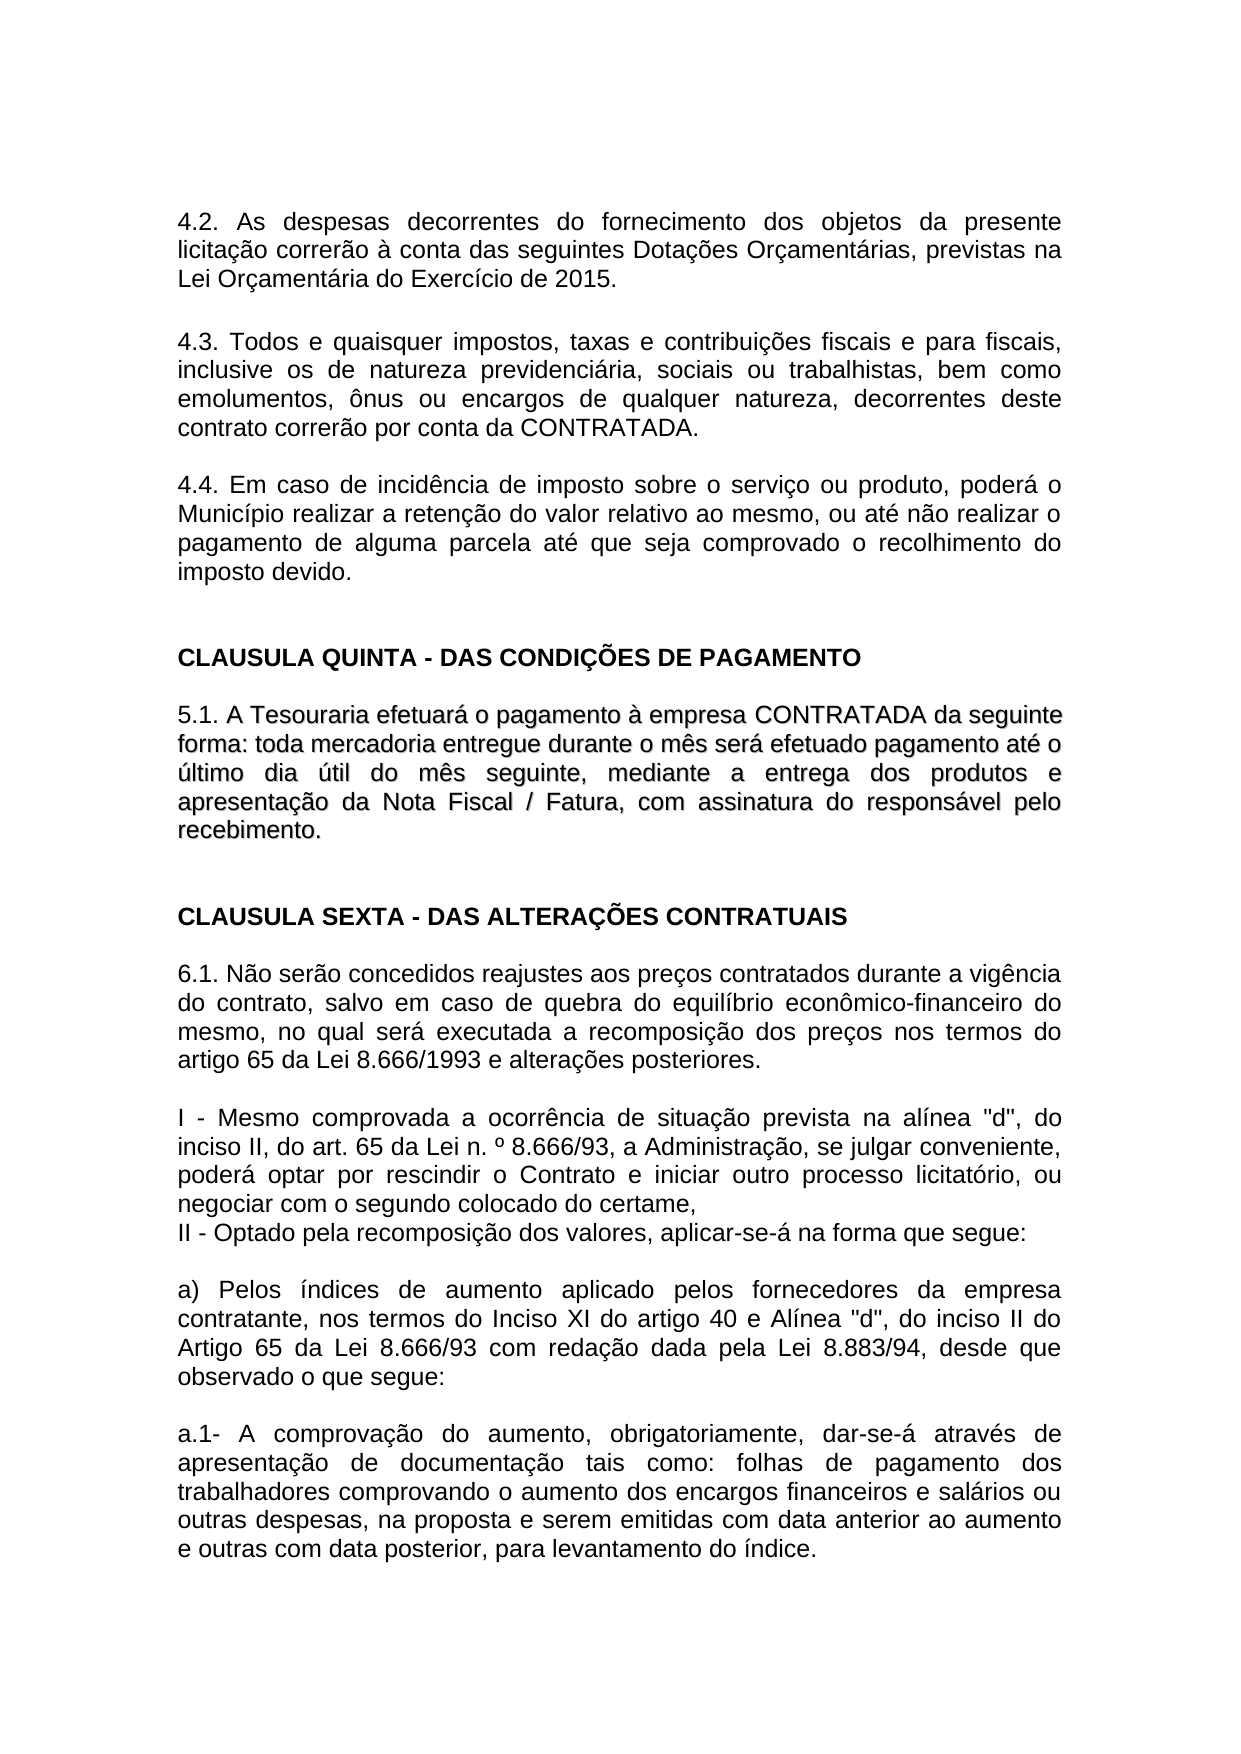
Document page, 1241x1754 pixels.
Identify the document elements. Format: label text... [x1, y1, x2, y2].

text CLAUSULA QUINTA - DAS CONDIÇÕES DE PAGAMENTO [177, 643, 1063, 672]
text a.1- A comprovação do aumento, obrigatoriamente, dar-se-á através de apresentação de documentação tais como: folhas de pagamento dos trabalhadores comprovando o aumento dos encargos financeiros e salários ou outras despesas, na proposta e serem emitidas com data anterior ao aumento e outras com data posterior, para levantamento do índice. [177, 1419, 1063, 1563]
text II - Optado pela recomposição dos valores, aplicar-se-á na forma que segue: [177, 1218, 1063, 1247]
text 4.4. Em caso de incidência de imposto sobre o serviço ou produto, poderá o Município realizar a retenção do valor relativo ao mesmo, ou até não realizar o pagamento de alguma parcela até que seja comprovado o recolhimento do imposto devido. [177, 470, 1063, 585]
text I - Mesmo comprovada a ocorrência de situação prevista na alínea "d", do inciso II, do art. 65 da Lei n. º 8.666/93, a Administração, se julgar conveniente, poderá optar por rescindir o Contrato e iniciar outro processo licitatório, ou negociar com o segundo colocado do certame, [177, 1103, 1063, 1218]
text CLAUSULA SEXTA - DAS ALTERAÇÕES CONTRATUAIS [177, 902, 1063, 930]
text 4.3. Todos e quaisquer impostos, taxas e contribuições fiscais e para fiscais, inclusive os de natureza previdenciária, sociais ou trabalhistas, bem como emolumentos, ônus ou encargos de qualquer natureza, decorrentes deste contrato correrão por conta da CONTRATADA. [177, 327, 1063, 442]
text a) Pelos índices de aumento aplicado pelos fornecedores da empresa contratante, nos termos do Inciso XI do artigo 40 e Alínea "d", do inciso II do Artigo 65 da Lei 8.666/93 com redação dada pela Lei 8.883/94, desde que observado o que segue: [177, 1275, 1063, 1390]
text 6.1. Não serão concedidos reajustes aos preços contratados durante a vigência do contrato, salvo em caso de quebra do equilíbrio econômico-financeiro do mesmo, no qual será executada a recomposição dos preços nos termos do artigo 65 da Lei 8.666/1993 e alterações posteriores. [177, 959, 1063, 1074]
text 5.1. A Tesouraria efetuará o pagamento à empresa CONTRATADA da seguinte forma: toda mercadoria entregue durante o mês será efetuado pagamento até o último dia útil do mês seguinte, mediante a entrega dos produtos e apresentação da Nota Fiscal / Fatura, com assinatura do responsável pelo recebimento. [177, 700, 1063, 844]
text 4.2. As despesas decorrentes do fornecimento dos objetos da presente licitação correrão à conta das seguintes Dotações Orçamentárias, previstas na Lei Orçamentária do Exercício de 2015. [177, 207, 1063, 293]
